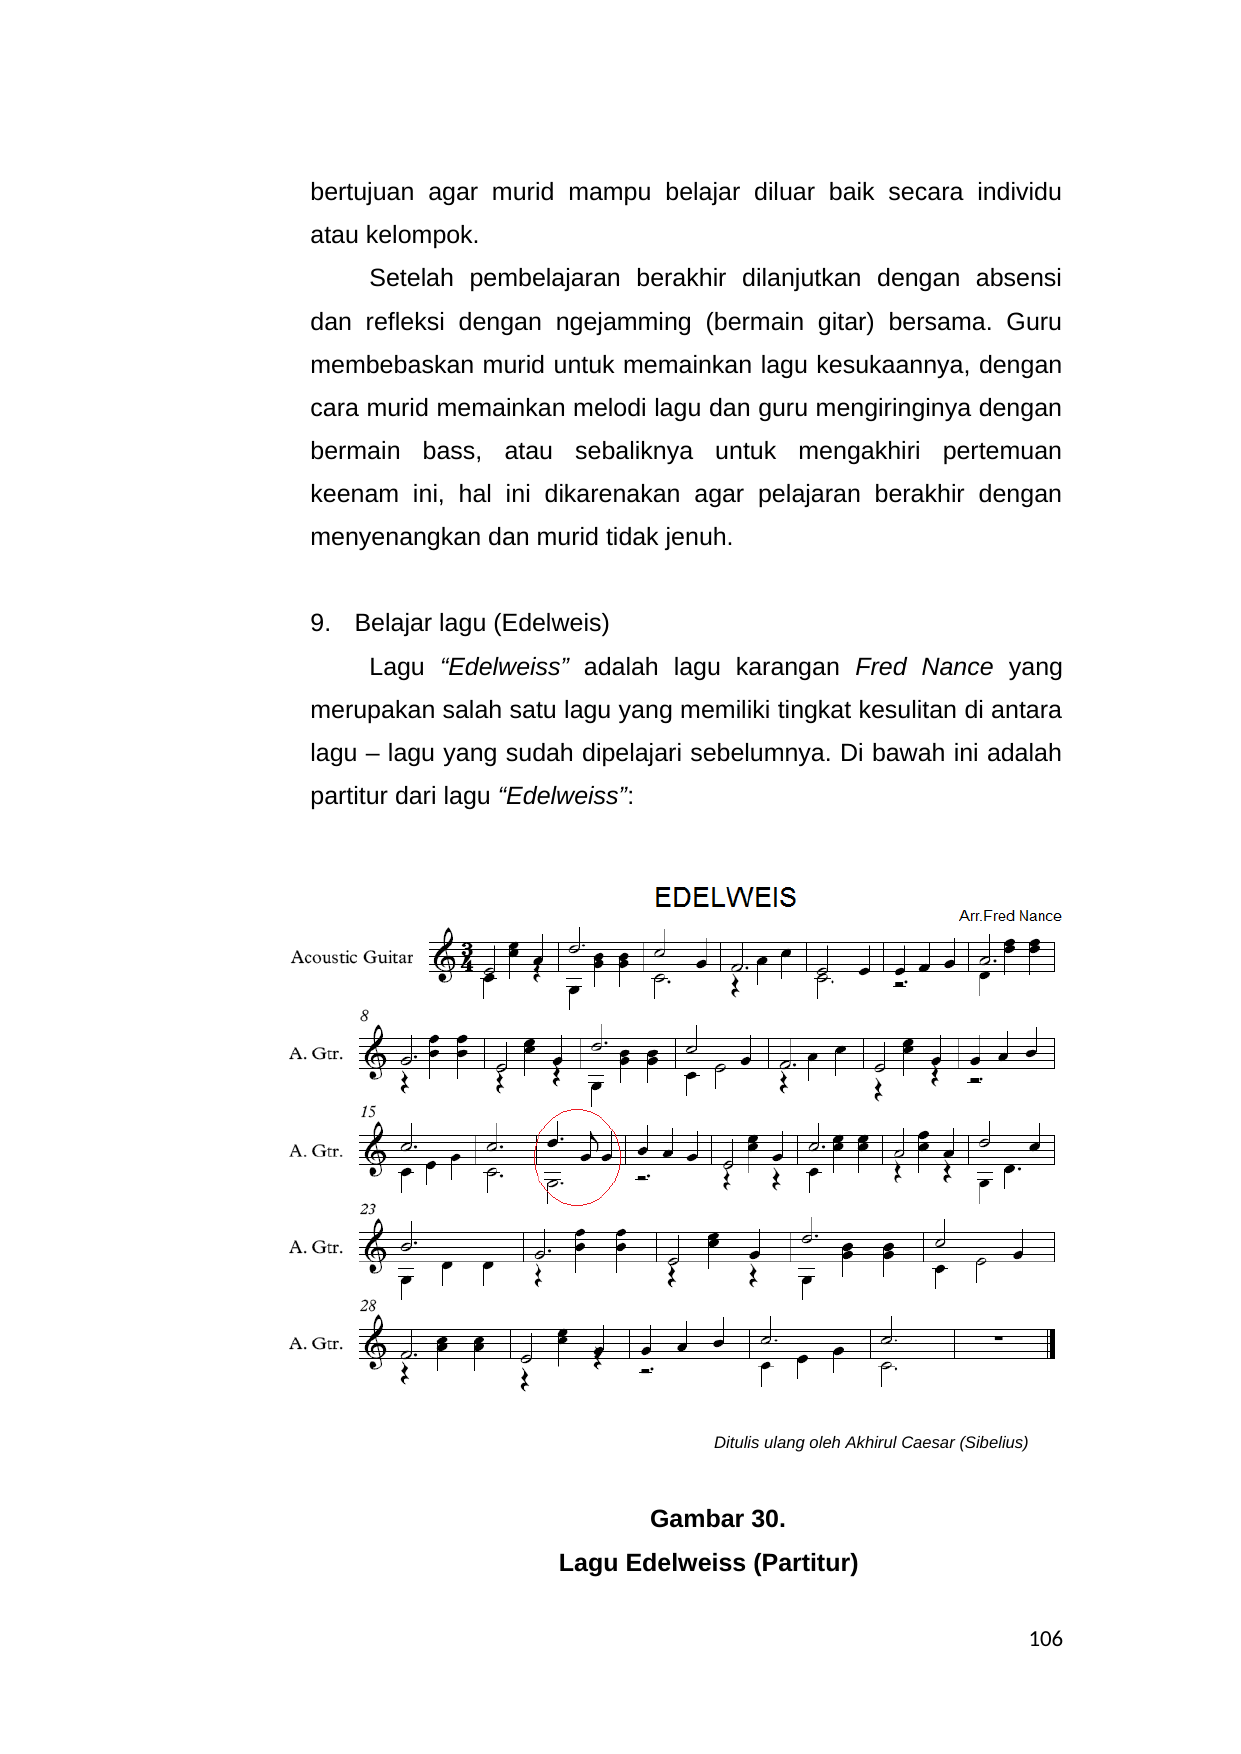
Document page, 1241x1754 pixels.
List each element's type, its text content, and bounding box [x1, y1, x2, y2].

picture [265, 867, 1085, 1419]
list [310, 177, 1063, 249]
list Ditulis ulang oleh Akhirul Caesar (Sibelius) [627, 1432, 1063, 1452]
list Setelah pembelajaran berakhir dilanjutkan dengan absensi dan refleksi dengan ngejamming (bermain gitar) bersama. Guru membebaskan murid untuk memainkan lagu kesukaannya, dengan cara murid memainkan melodi lagu dan guru mengiringinya dengan bermain bass, atau sebaliknya untuk mengakhiri pertemuan keenam ini, hal ini dikarenakan agar pelajaran berakhir dengan menyenangkan dan murid tidak jenuh. [310, 263, 1063, 551]
list Belajar lagu (Edelweis) [310, 608, 1063, 637]
text Gambar 30. [236, 1504, 1063, 1533]
list Lagu “Edelweiss” adalah lagu karangan Fred Nance yang merupakan salah satu lagu yang memiliki tingkat kesulitan di antara lagu – lagu yang sudah dipelajari sebelumnya. Di bawah ini adalah partitur dari lagu “Edelweiss”: [310, 652, 1063, 810]
list Lagu Edelweiss (Partitur) [295, 1547, 1063, 1576]
